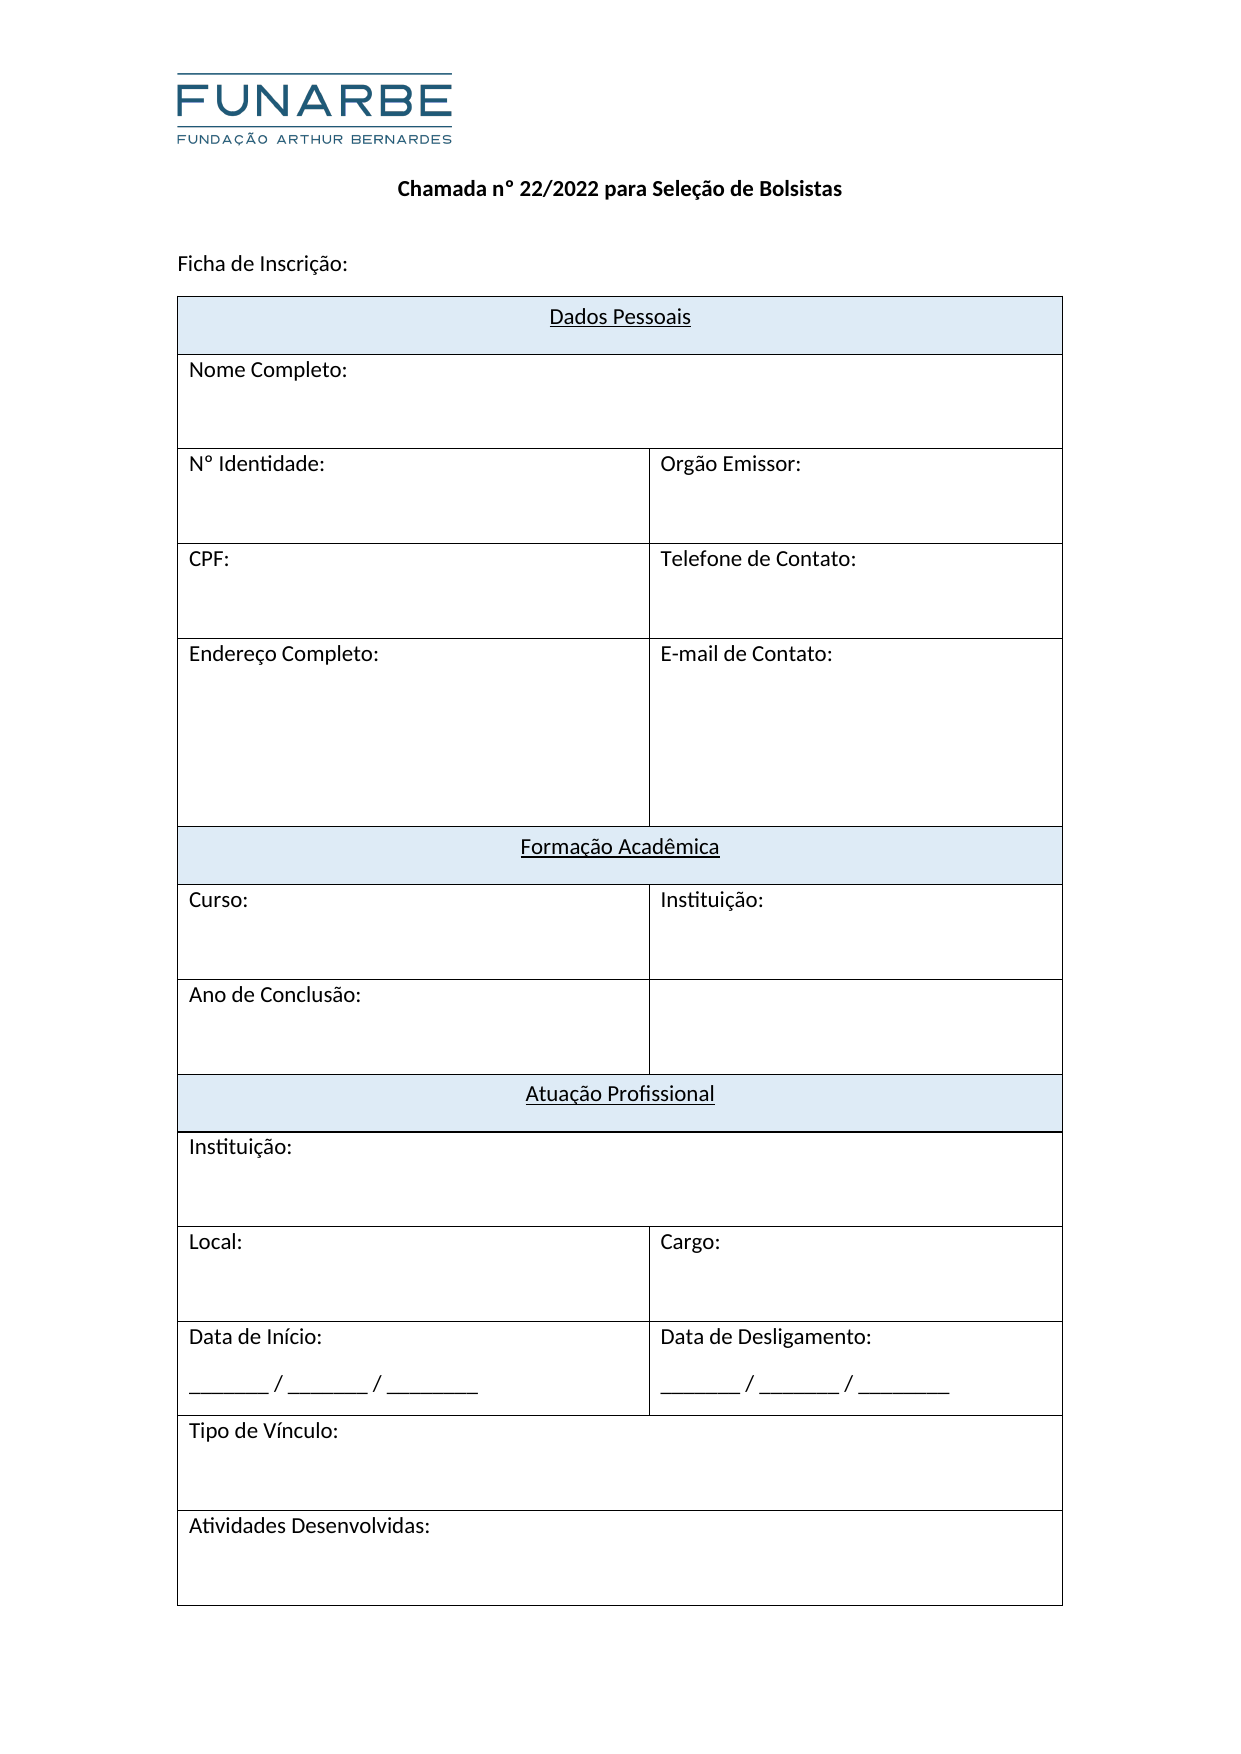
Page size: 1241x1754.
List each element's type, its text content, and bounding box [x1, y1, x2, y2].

table_cell Instituição: [650, 885, 1062, 979]
table_cell Nº Identidade: [178, 449, 649, 543]
table_cell Data de Início: _______ / _______ / ________ [178, 1322, 649, 1415]
table_cell Nome Completo: [178, 355, 1062, 448]
table_cell Cargo: [650, 1227, 1062, 1321]
table_cell [650, 980, 1062, 1073]
table_cell Atuação Profissional [178, 1075, 1062, 1131]
table_cell CPF: [178, 544, 649, 638]
table_cell Telefone de Contato: [650, 544, 1062, 638]
text Ficha de Inscrição: [177, 249, 1063, 277]
table_cell Orgão Emissor: [650, 449, 1062, 543]
table_cell E-mail de Contato: [650, 639, 1062, 826]
table_cell Endereço Completo: [178, 639, 649, 826]
table_header Dados Pessoais [178, 297, 1062, 354]
table_cell Local: [178, 1227, 649, 1321]
table_cell Formação Acadêmica [178, 827, 1062, 884]
table_cell Atividades Desenvolvidas: [178, 1511, 1062, 1605]
table_cell Ano de Conclusão: [178, 980, 649, 1073]
text Chamada nº 22/2022 para Seleção de Bolsistas [177, 174, 1063, 202]
table_cell Instituição: [178, 1133, 1062, 1226]
table_cell Curso: [178, 885, 649, 979]
table_cell Data de Desligamento: _______ / _______ / ________ [650, 1322, 1062, 1415]
picture [177, 73, 452, 146]
table_cell Tipo de Vínculo: [178, 1416, 1062, 1510]
